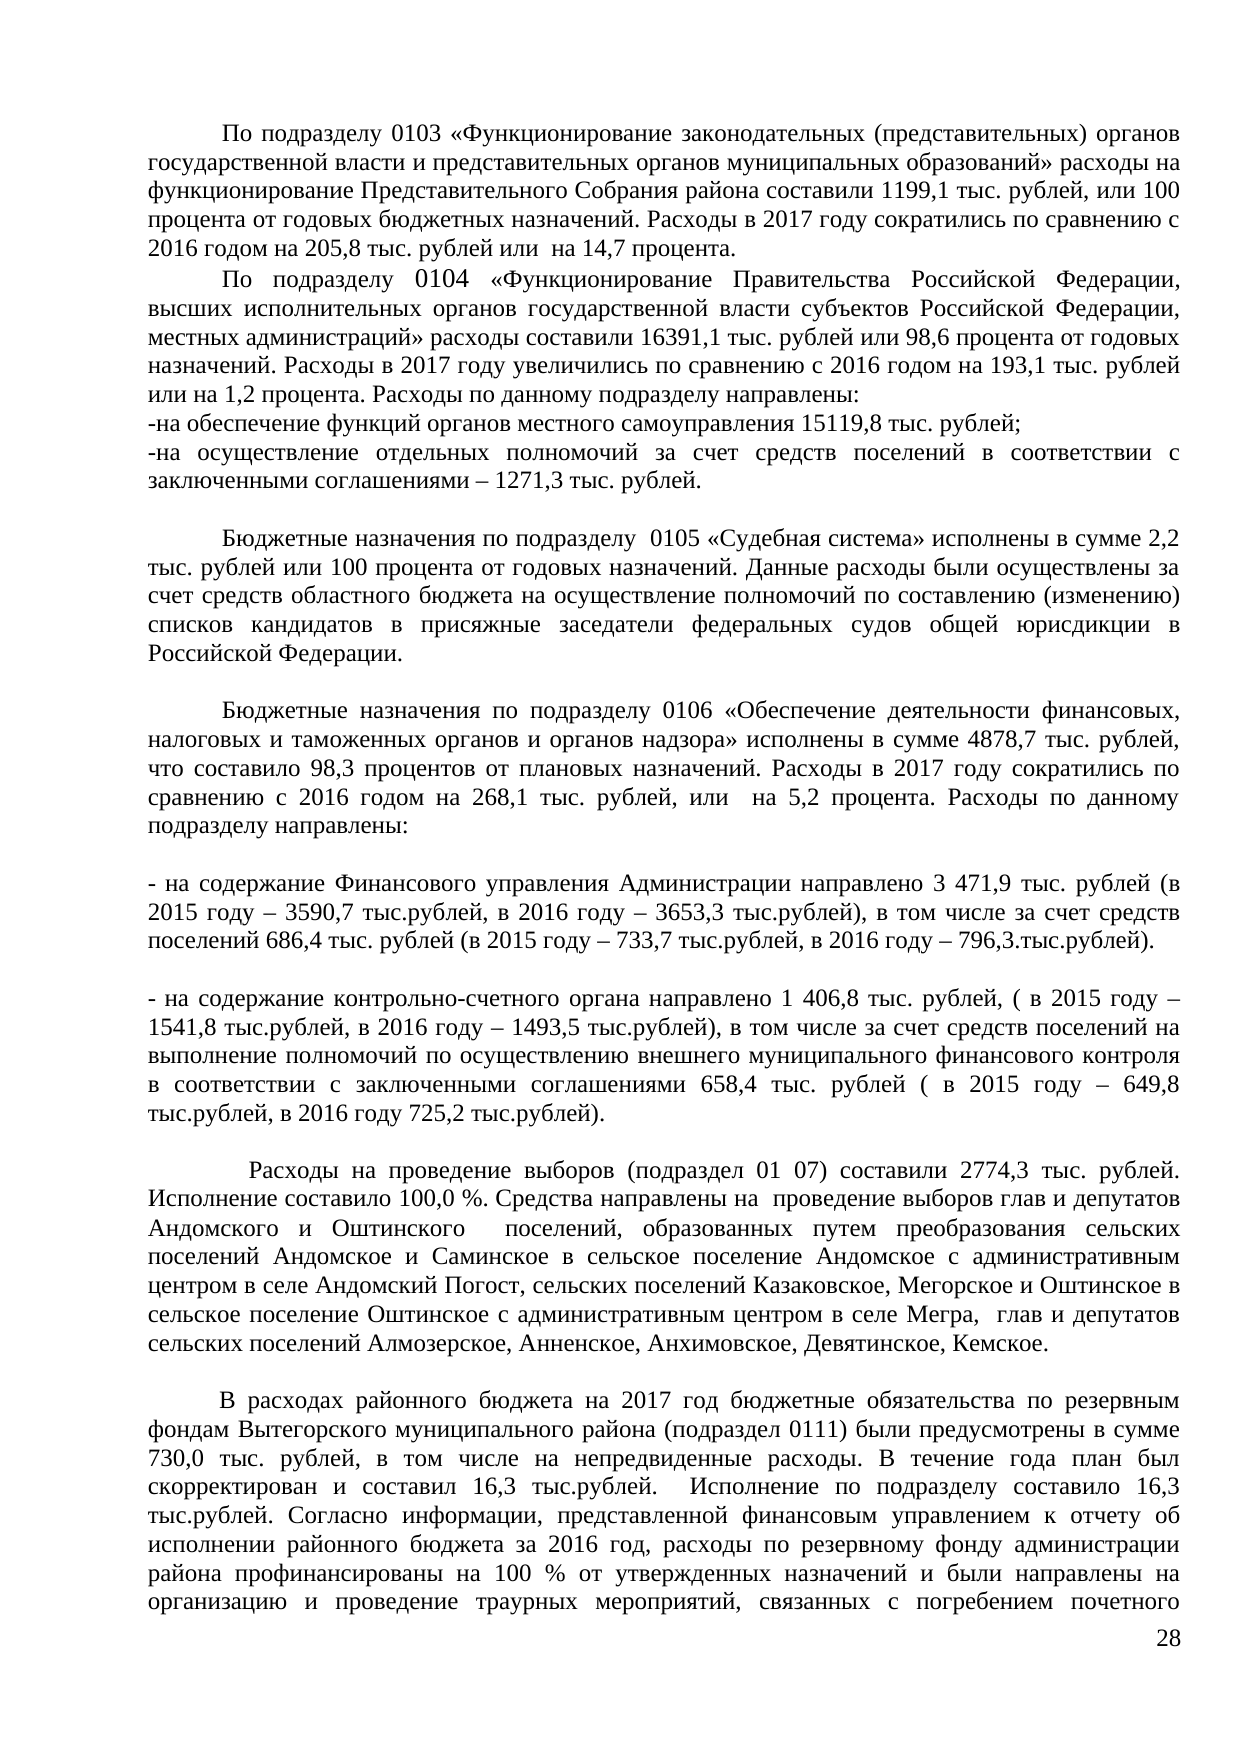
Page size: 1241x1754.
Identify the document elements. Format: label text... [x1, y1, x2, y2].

text - на содержание Финансового управления Администрации направлено 3 471,9 тыс. рублей (в 2015 году – 3590,7 тыс.рублей, в 2016 году – 3653,3 тыс.рублей), в том числе за счет средств поселений 686,4 тыс. рублей (в 2015 году – 733,7 тыс.рублей, в 2016 году – 796,3.тыс.рублей). [148, 868, 1181, 954]
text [148, 1385, 1181, 1615]
text Бюджетные назначения по подразделу 0105 «Судебная система» исполнены в сумме 2,2 тыс. рублей или 100 процента от годовых назначений. Данные расходы были осуществлены за счет средств областного бюджета на осуществление полномочий по составлению (изменению) списков кандидатов в присяжные заседатели федеральных судов общей юрисдикции в Российской Федерации. [148, 523, 1181, 667]
text -на обеспечение функций органов местного самоуправления 15119,8 тыс. рублей; [148, 408, 1181, 437]
text - на содержание контрольно-счетного органа направлено 1 406,8 тыс. рублей, ( в 2015 году – 1541,8 тыс.рублей, в 2016 году – 1493,5 тыс.рублей), в том числе за счет средств поселений на выполнение полномочий по осуществлению внешнего муниципального финансового контроля в соответствии с заключенными соглашениями 658,4 тыс. рублей ( в 2015 году – 649,8 тыс.рублей, в 2016 году 725,2 тыс.рублей). [148, 983, 1181, 1127]
text По подразделу 0104 «Функционирование Правительства Российской Федерации, высших исполнительных органов государственной власти субъектов Российской Федерации, местных администраций» расходы составили 16391,1 тыс. рублей или 98,6 процента от годовых назначений. Расходы в 2017 году увеличились по сравнению с 2016 годом на 193,1 тыс. рублей или на 1,2 процента. Расходы по данному подразделу направлены: [148, 262, 1181, 408]
text Бюджетные назначения по подразделу 0106 «Обеспечение деятельности финансовых, налоговых и таможенных органов и органов надзора» исполнены в сумме 4878,7 тыс. рублей, что составило 98,3 процентов от плановых назначений. Расходы в 2017 году сократились по сравнению с 2016 годом на 268,1 тыс. рублей, или на 5,2 процента. Расходы по данному подразделу направлены: [148, 696, 1181, 839]
text -на осуществление отдельных полномочий за счет средств поселений в соответствии с заключенными соглашениями – 1271,3 тыс. рублей. [148, 437, 1181, 494]
text По подразделу 0103 «Функционирование законодательных (представительных) органов государственной власти и представительных органов муниципальных образований» расходы на функционирование Представительного Собрания района составили 1199,1 тыс. рублей, или 100 процента от годовых бюджетных назначений. Расходы в 2017 году сократились по сравнению с 2016 годом на 205,8 тыс. рублей или на 14,7 процента. [148, 118, 1181, 262]
text Расходы на проведение выборов (подраздел 01 07) составили 2774,3 тыс. рублей. Исполнение составило 100,0 %. Средства направлены на проведение выборов глав и депутатов Андомского и Оштинского поселений, образованных путем преобразования сельских поселений Андомское и Саминское в сельское поселение Андомское с административным центром в селе Андомский Погост, сельских поселений Казаковское, Мегорское и Оштинское в сельское поселение Оштинское с административным центром в селе Мегра, глав и депутатов сельских поселений Алмозерское, Анненское, Анхимовское, Девятинское, Кемское. [148, 1155, 1181, 1356]
